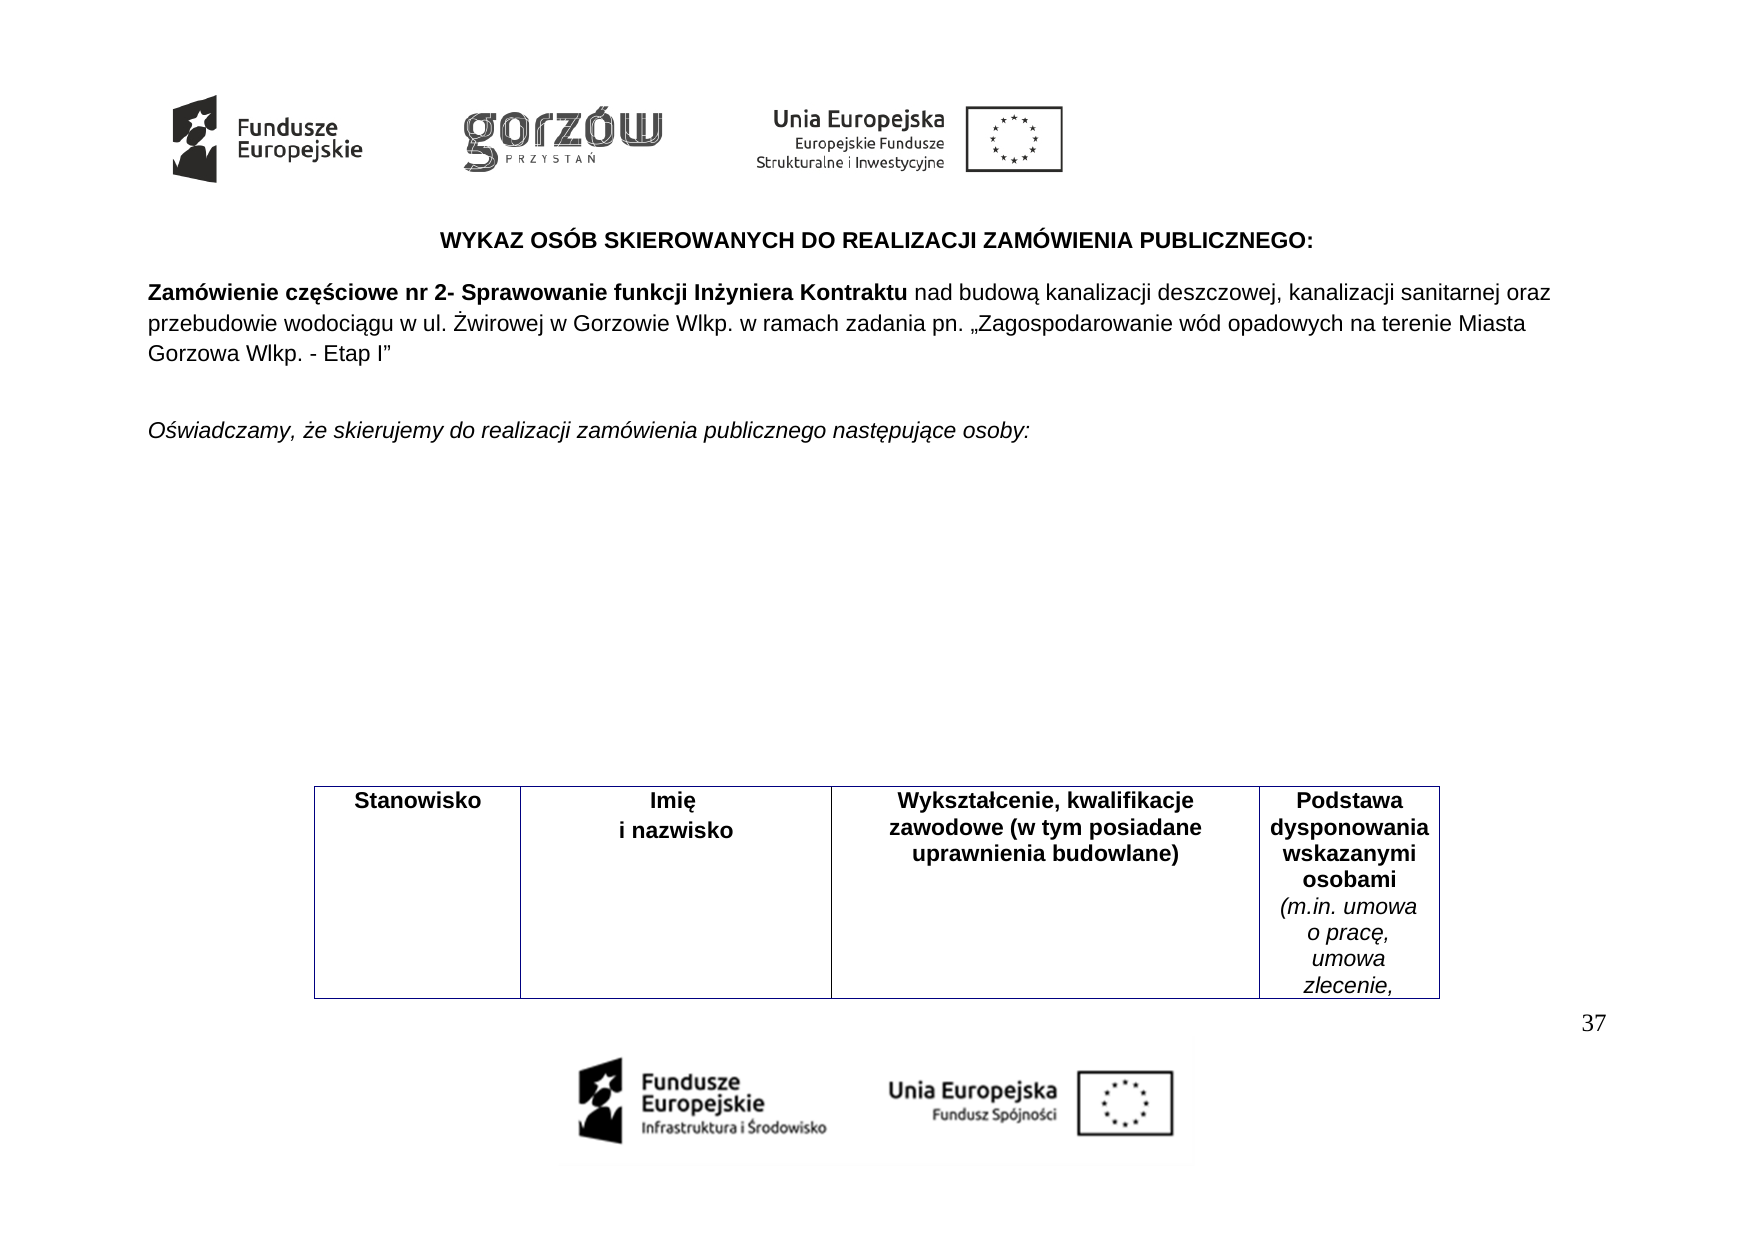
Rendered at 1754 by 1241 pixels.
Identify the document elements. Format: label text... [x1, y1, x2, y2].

table_header Podstawa dysponowania wskazanymi osobami (m.in. umowa o pracę, umowa zlecenie, umowa o dzieło, oddanie do dyspozycji itp.) [1260, 787, 1439, 998]
text Zamówienie częściowe nr 2- Sprawowanie funkcji Inżyniera Kontraktu nad budową kanalizacji deszczowej, kanalizacji sanitarnej oraz przebudowie wodociągu w ul. Żwirowej w Gorzowie Wlkp. w ramach zadania pn. „Zagospodarowanie wód opadowych na terenie Miasta Gorzowa Wlkp. - Etap I” [148, 279, 1606, 366]
list WYKAZ OSÓB SKIEROWANYCH DO REALIZACJI ZAMÓWIENIA PUBLICZNEGO: [148, 227, 1606, 253]
table_header Stanowisko [315, 787, 520, 998]
text Oświadczamy, że skierujemy do realizacji zamówienia publicznego następujące osoby: [148, 417, 1606, 443]
table_header Wykształcenie, kwalifikacje zawodowe (w tym posiadane uprawnienia budowlane) [832, 787, 1259, 998]
picture [147, 73, 1087, 201]
table_header Imię i nazwisko [521, 787, 831, 998]
picture [558, 1036, 1196, 1167]
